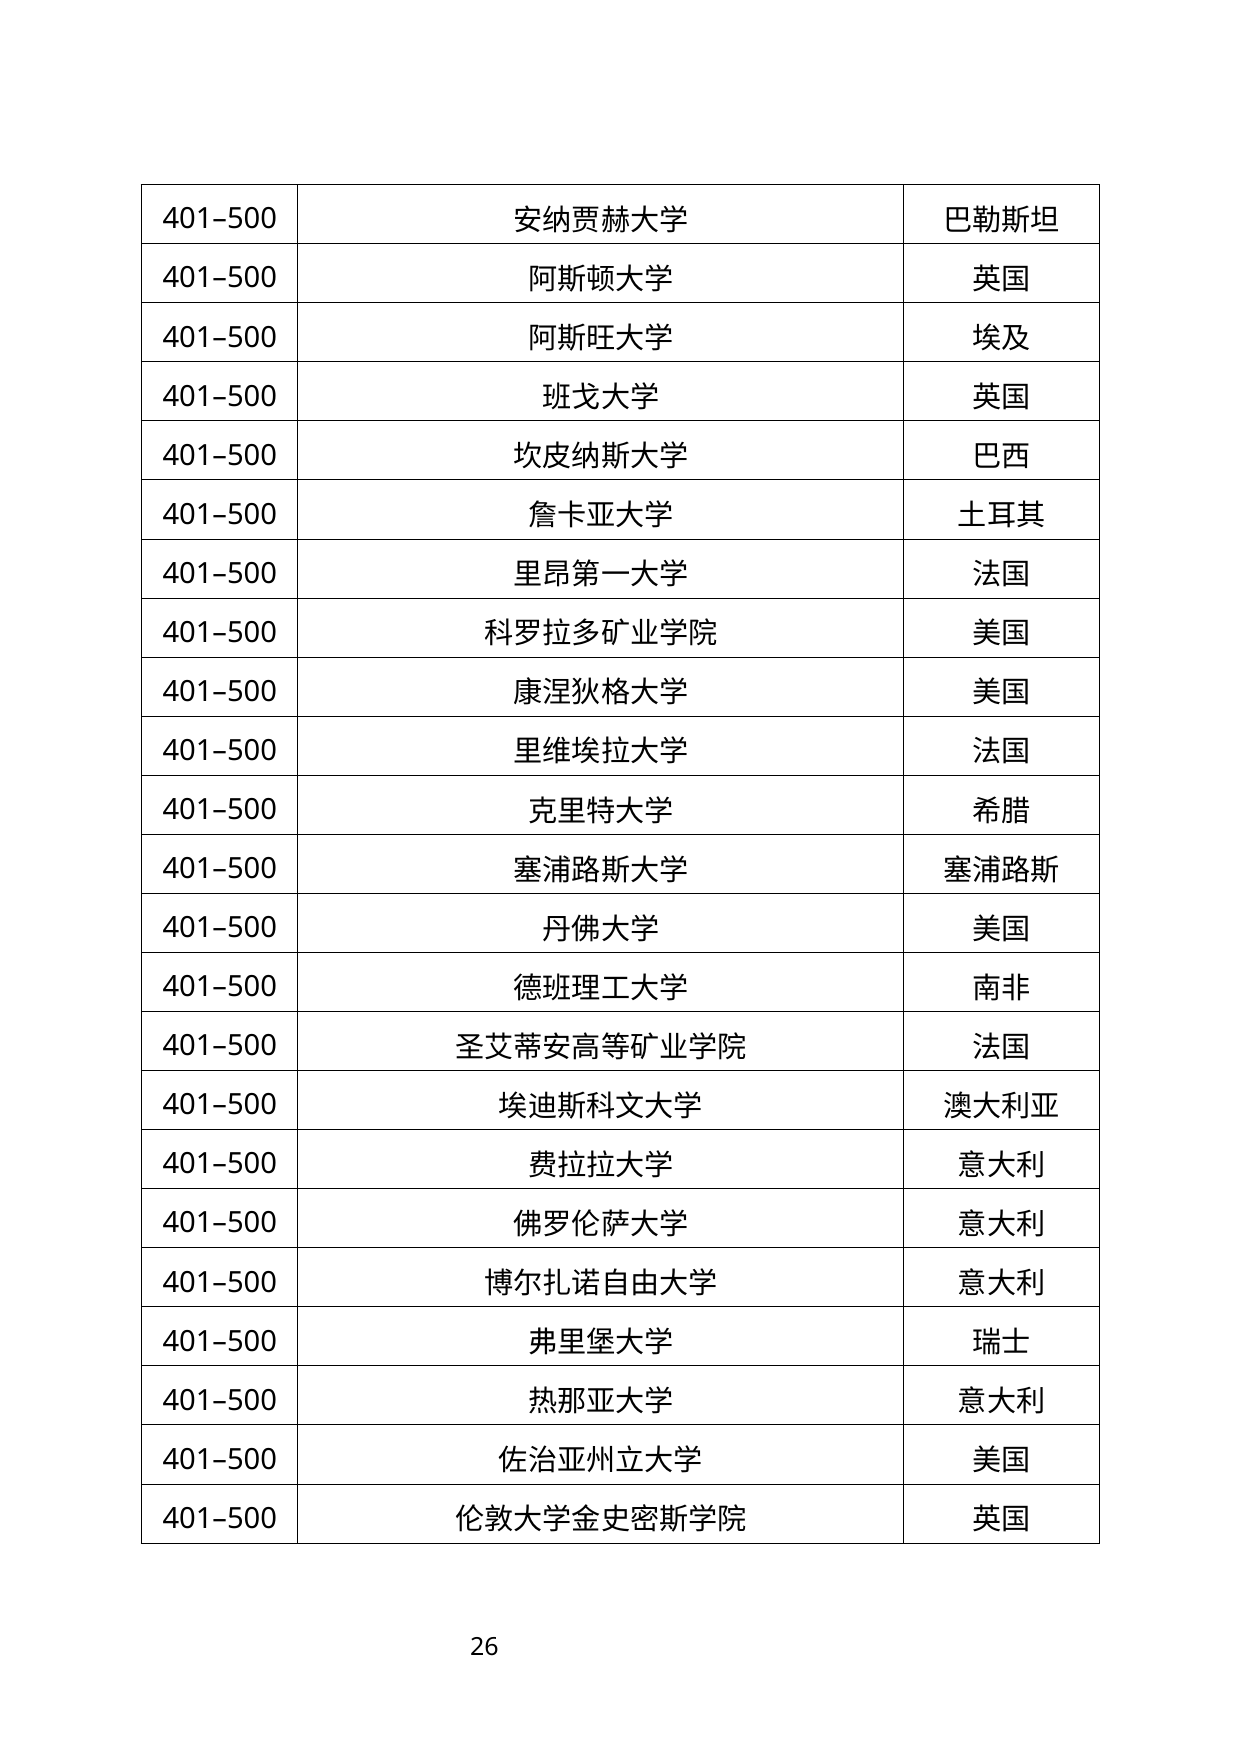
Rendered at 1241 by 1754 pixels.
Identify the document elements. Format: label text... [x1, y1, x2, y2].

table_cell 科罗拉多矿业学院 [298, 599, 903, 657]
table_cell 401–500 [142, 540, 297, 597]
table_cell 401–500 [142, 1248, 297, 1306]
table_cell 佛罗伦萨大学 [298, 1189, 903, 1247]
table_cell 美国 [904, 658, 1099, 716]
table_cell 401–500 [142, 303, 297, 361]
table_cell 法国 [904, 540, 1099, 597]
table_cell 伦敦大学金史密斯学院 [298, 1485, 903, 1542]
table_cell 法国 [904, 717, 1099, 775]
table_cell 阿斯顿大学 [298, 244, 903, 302]
table_cell 意大利 [904, 1189, 1099, 1247]
table_cell 401–500 [142, 1307, 297, 1365]
table_cell 丹佛大学 [298, 894, 903, 952]
table_cell 401–500 [142, 599, 297, 657]
table_cell 意大利 [904, 1248, 1099, 1306]
table_cell 401–500 [142, 1485, 297, 1542]
table_cell 班戈大学 [298, 362, 903, 420]
table_cell 圣艾蒂安高等矿业学院 [298, 1012, 903, 1070]
table_cell 401–500 [142, 1366, 297, 1424]
table_cell 401–500 [142, 1425, 297, 1483]
table_cell 博尔扎诺自由大学 [298, 1248, 903, 1306]
table_cell 美国 [904, 894, 1099, 952]
table_cell 401–500 [142, 1012, 297, 1070]
table_cell 巴西 [904, 421, 1099, 479]
table_cell 401–500 [142, 1130, 297, 1188]
table_cell 希腊 [904, 776, 1099, 834]
table_cell 埃及 [904, 303, 1099, 361]
table_cell 安纳贾赫大学 [298, 185, 903, 243]
table_cell 401–500 [142, 658, 297, 716]
table_cell 澳大利亚 [904, 1071, 1099, 1129]
table_cell 德班理工大学 [298, 953, 903, 1011]
table_cell 401–500 [142, 894, 297, 952]
table_cell 阿斯旺大学 [298, 303, 903, 361]
table_cell 埃迪斯科文大学 [298, 1071, 903, 1129]
table_cell 401–500 [142, 717, 297, 775]
table_cell 401–500 [142, 244, 297, 302]
table_cell 费拉拉大学 [298, 1130, 903, 1188]
table_cell 佐治亚州立大学 [298, 1425, 903, 1483]
table_cell 法国 [904, 1012, 1099, 1070]
table_cell 瑞士 [904, 1307, 1099, 1365]
table_cell 里维埃拉大学 [298, 717, 903, 775]
table_cell 401–500 [142, 421, 297, 479]
table_cell 美国 [904, 599, 1099, 657]
table_cell 401–500 [142, 480, 297, 538]
table_cell 坎皮纳斯大学 [298, 421, 903, 479]
table_cell 康涅狄格大学 [298, 658, 903, 716]
table_cell 英国 [904, 1485, 1099, 1542]
table_cell 401–500 [142, 185, 297, 243]
table_cell 英国 [904, 362, 1099, 420]
table_cell 塞浦路斯大学 [298, 835, 903, 893]
table_cell 热那亚大学 [298, 1366, 903, 1424]
table_cell 美国 [904, 1425, 1099, 1483]
table_cell 英国 [904, 244, 1099, 302]
table_cell 意大利 [904, 1366, 1099, 1424]
table_cell 401–500 [142, 1189, 297, 1247]
table_cell 401–500 [142, 362, 297, 420]
table_cell 克里特大学 [298, 776, 903, 834]
table_cell 401–500 [142, 835, 297, 893]
table_cell 南非 [904, 953, 1099, 1011]
table_cell 塞浦路斯 [904, 835, 1099, 893]
table_cell 401–500 [142, 776, 297, 834]
table_cell 詹卡亚大学 [298, 480, 903, 538]
table_cell 401–500 [142, 1071, 297, 1129]
table_cell 401–500 [142, 953, 297, 1011]
table_cell 巴勒斯坦 [904, 185, 1099, 243]
table_cell 意大利 [904, 1130, 1099, 1188]
table_cell 土耳其 [904, 480, 1099, 538]
table_cell 里昂第一大学 [298, 540, 903, 597]
table_cell 弗里堡大学 [298, 1307, 903, 1365]
